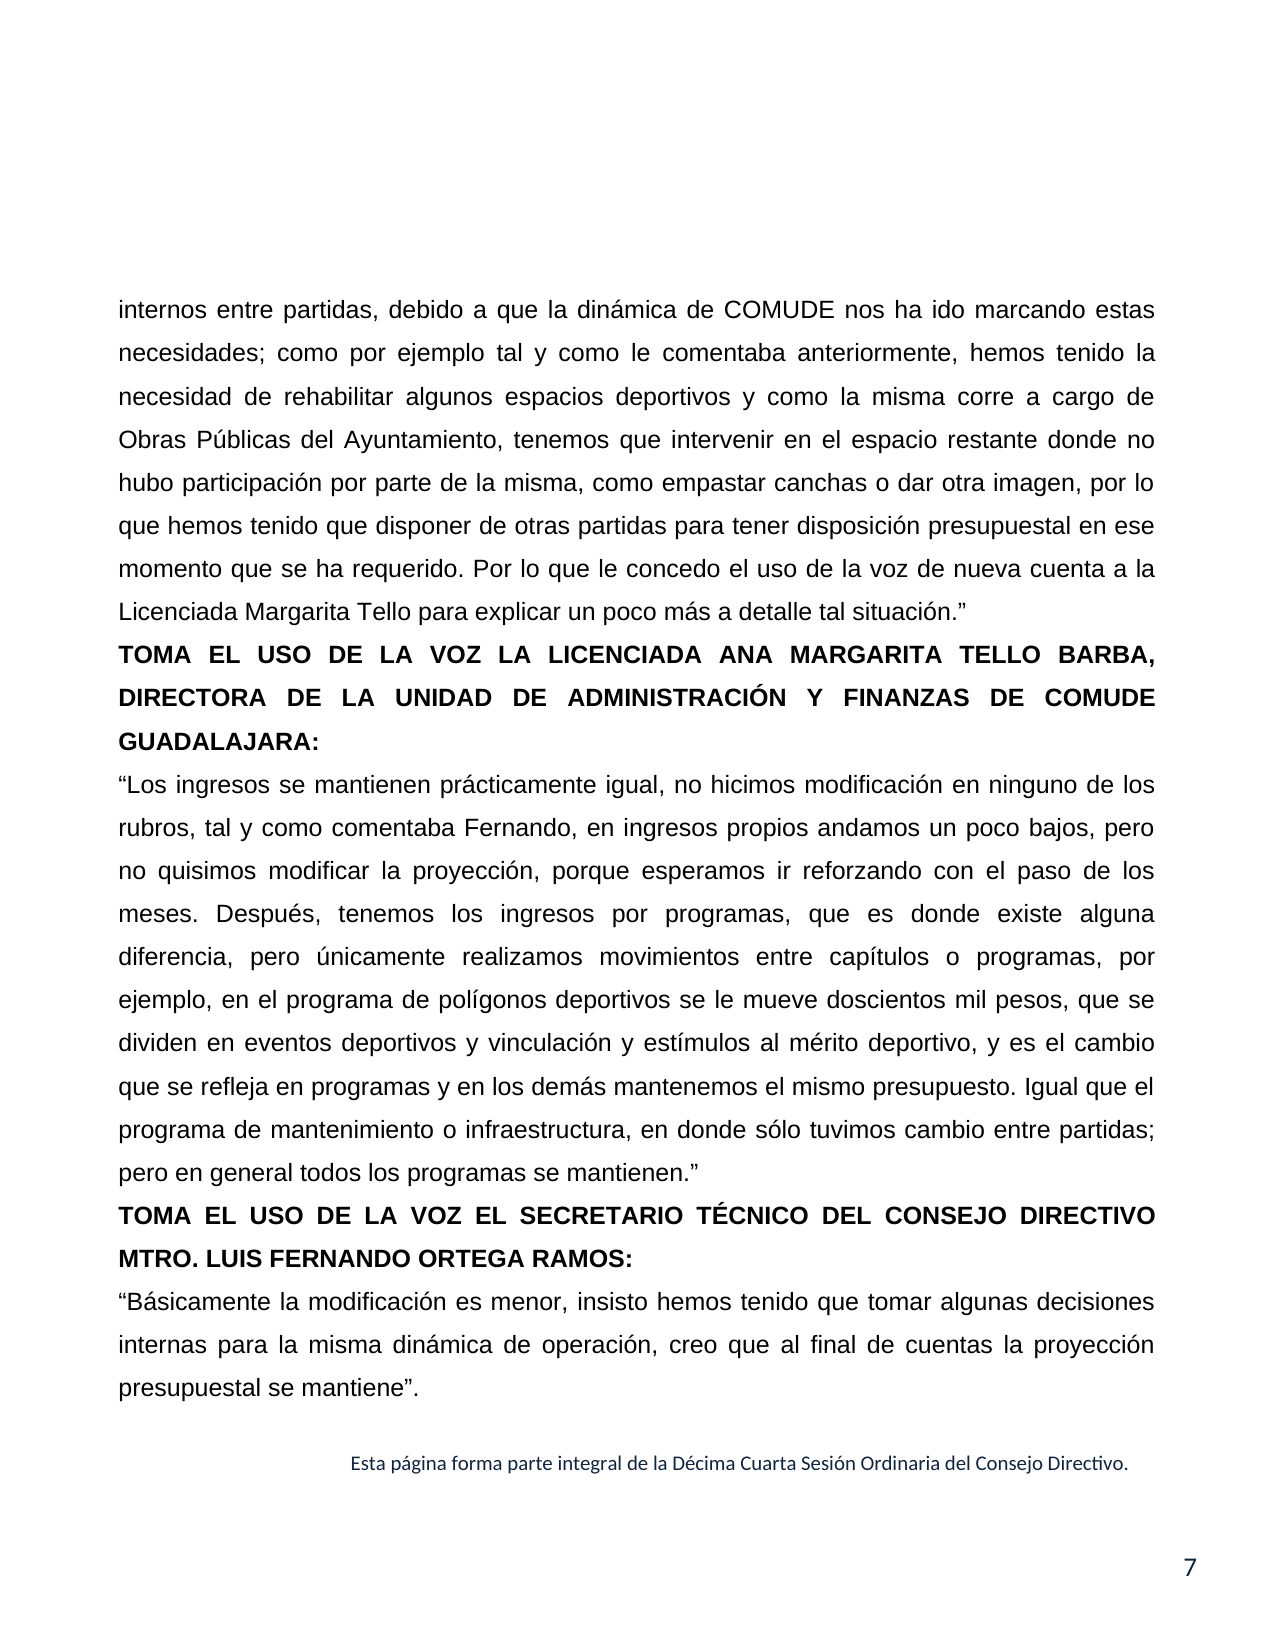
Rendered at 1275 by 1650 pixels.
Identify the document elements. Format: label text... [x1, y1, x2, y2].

text “Los ingresos se mantienen prácticamente igual, no hicimos modificación en ninguno de los rubros, tal y como comentaba Fernando, en ingresos propios andamos un poco bajos, pero no quisimos modificar la proyección, porque esperamos ir reforzando con el paso de los meses. Después, tenemos los ingresos por programas, que es donde existe alguna diferencia, pero únicamente realizamos movimientos entre capítulos o programas, por ejemplo, en el programa de polígonos deportivos se le mueve doscientos mil pesos, que se dividen en eventos deportivos y vinculación y estímulos al mérito deportivo, y es el cambio que se refleja en programas y en los demás mantenemos el mismo presupuesto. Igual que el programa de mantenimiento o infraestructura, en donde sólo tuvimos cambio entre partidas; pero en general todos los programas se mantienen.” [118, 770, 1157, 1187]
text TOMA EL USO DE LA VOZ EL SECRETARIO TÉCNICO DEL CONSEJO DIRECTIVO MTRO. LUIS FERNANDO ORTEGA RAMOS: [118, 1201, 1157, 1273]
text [118, 295, 1157, 626]
text TOMA EL USO DE LA VOZ LA LICENCIADA ANA MARGARITA TELLO BARBA, DIRECTORA DE LA UNIDAD DE ADMINISTRACIÓN Y FINANZAS DE COMUDE GUADALAJARA: [118, 640, 1157, 755]
text “Básicamente la modificación es menor, insisto hemos tenido que tomar algunas decisiones internas para la misma dinámica de operación, creo que al final de cuentas la proyección presupuestal se mantiene”. [118, 1287, 1157, 1402]
